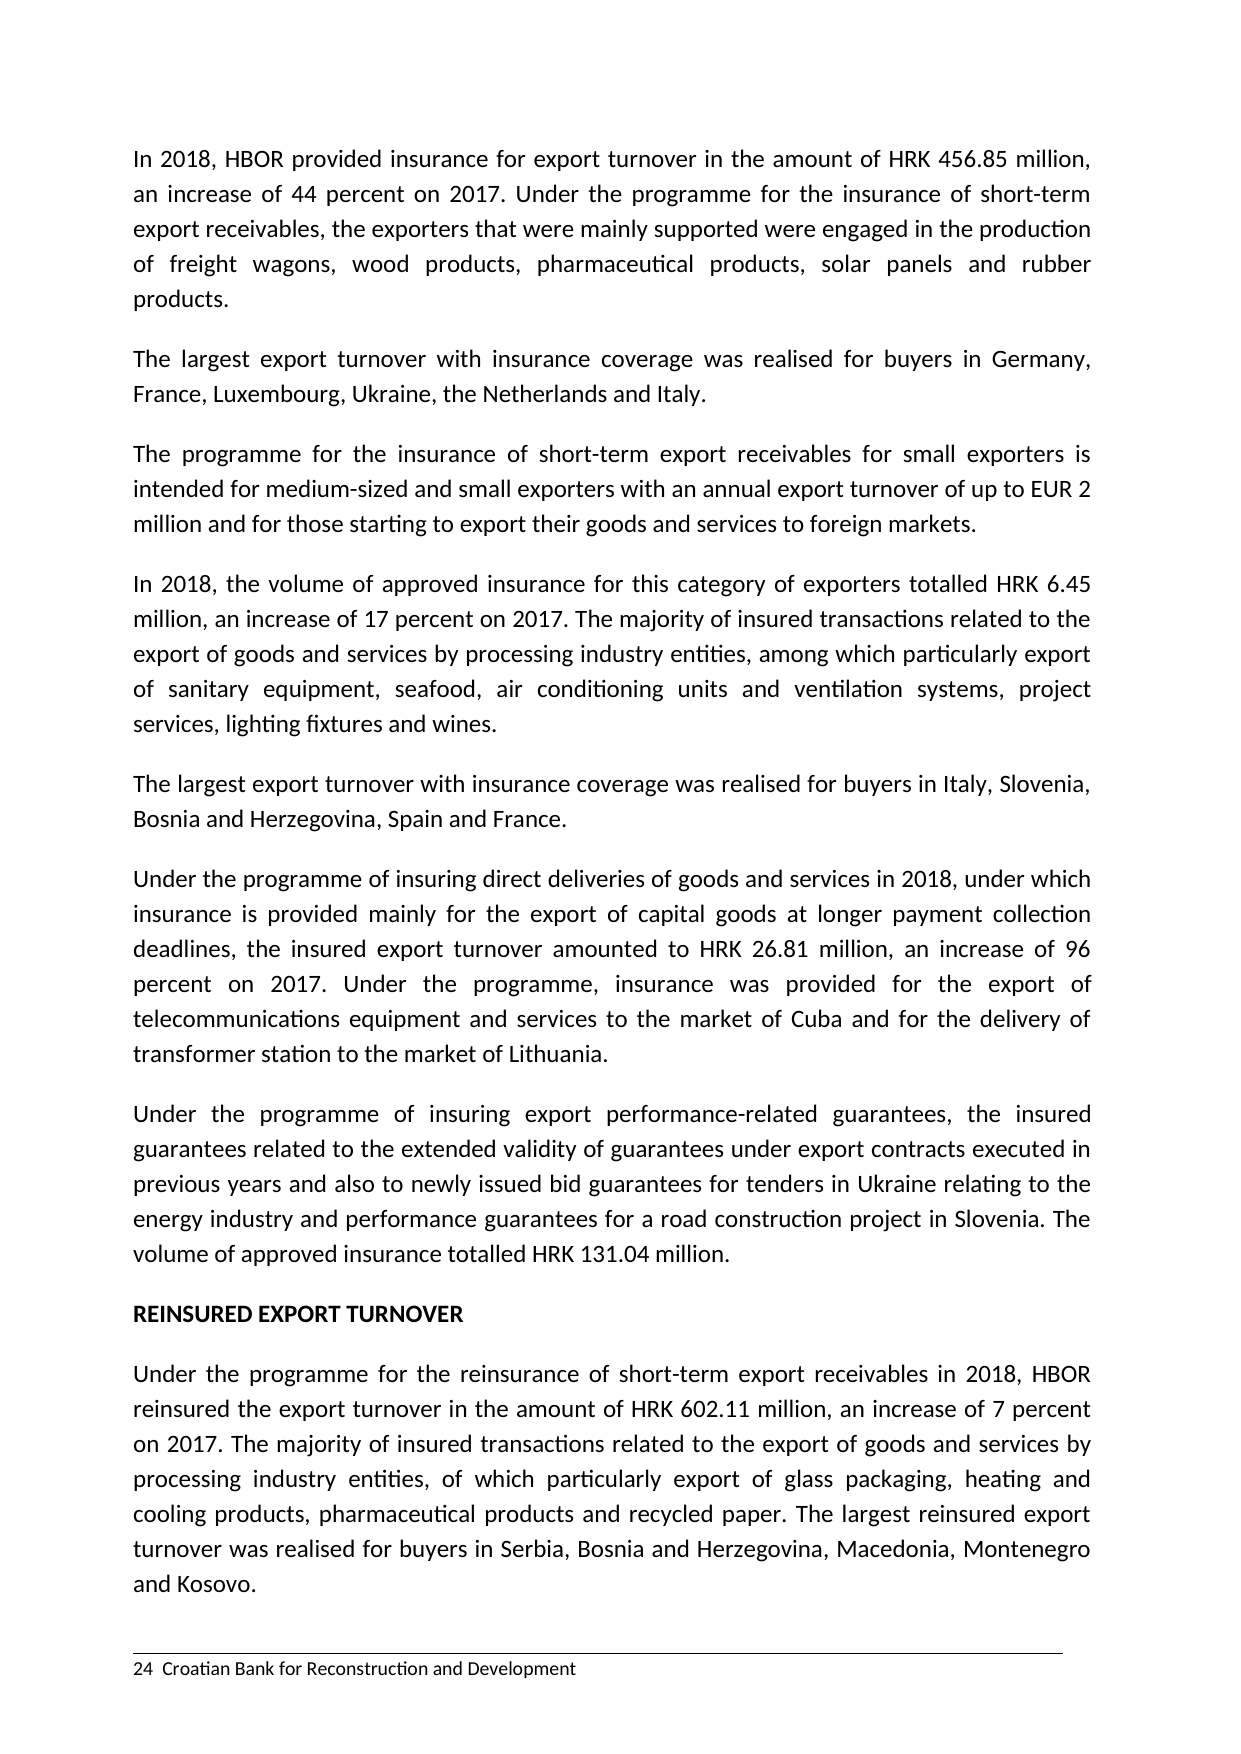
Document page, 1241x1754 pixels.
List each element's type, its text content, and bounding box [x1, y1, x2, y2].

text In 2018, the volume of approved insurance for this category of exporters totalled HRK 6.45 million, an increase of 17 percent on 2017. The majority of insured transactions related to the export of goods and services by processing industry entities, among which particularly export of sanitary equipment, seafood, air conditioning units and ventilation systems, project services, lighting fixtures and wines. [133, 568, 1093, 739]
text Under the programme for the reinsurance of short-term export receivables in 2018, HBOR reinsured the export turnover in the amount of HRK 602.11 million, an increase of 7 percent on 2017. The majority of insured transactions related to the export of goods and services by processing industry entities, of which particularly export of glass packaging, heating and cooling products, pharmaceutical products and recycled paper. The largest reinsured export turnover was realised for buyers in Serbia, Bosnia and Herzegovina, Macedonia, Montenegro and Kosovo. [133, 1358, 1093, 1599]
text The largest export turnover with insurance coverage was realised for buyers in Germany, France, Luxembourg, Ukraine, the Netherlands and Italy. [133, 343, 1093, 409]
text Under the programme of insuring direct deliveries of goods and services in 2018, under which insurance is provided mainly for the export of capital goods at longer payment collection deadlines, the insured export turnover amounted to HRK 26.81 million, an increase of 96 percent on 2017. Under the programme, insurance was provided for the export of telecommunications equipment and services to the market of Cuba and for the delivery of transformer station to the market of Lithuania. [133, 863, 1093, 1069]
text In 2018, HBOR provided insurance for export turnover in the amount of HRK 456.85 million, an increase of 44 percent on 2017. Under the programme for the insurance of short-term export receivables, the exporters that were mainly supported were engaged in the production of freight wagons, wood products, pharmaceutical products, solar panels and rubber products. [133, 143, 1093, 314]
text The programme for the insurance of short-term export receivables for small exporters is intended for medium-sized and small exporters with an annual export turnover of up to EUR 2 million and for those starting to export their goods and services to foreign markets. [133, 438, 1093, 539]
text Under the programme of insuring export performance-related guarantees, the insured guarantees related to the extended validity of guarantees under export contracts executed in previous years and also to newly issued bid guarantees for tenders in Ukraine relating to the energy industry and performance guarantees for a road construction project in Slovenia. The volume of approved insurance totalled HRK 131.04 million. [133, 1098, 1093, 1269]
text REINSURED EXPORT TURNOVER [133, 1298, 1093, 1329]
text The largest export turnover with insurance coverage was realised for buyers in Italy, Slovenia, Bosnia and Herzegovina, Spain and France. [133, 768, 1093, 834]
